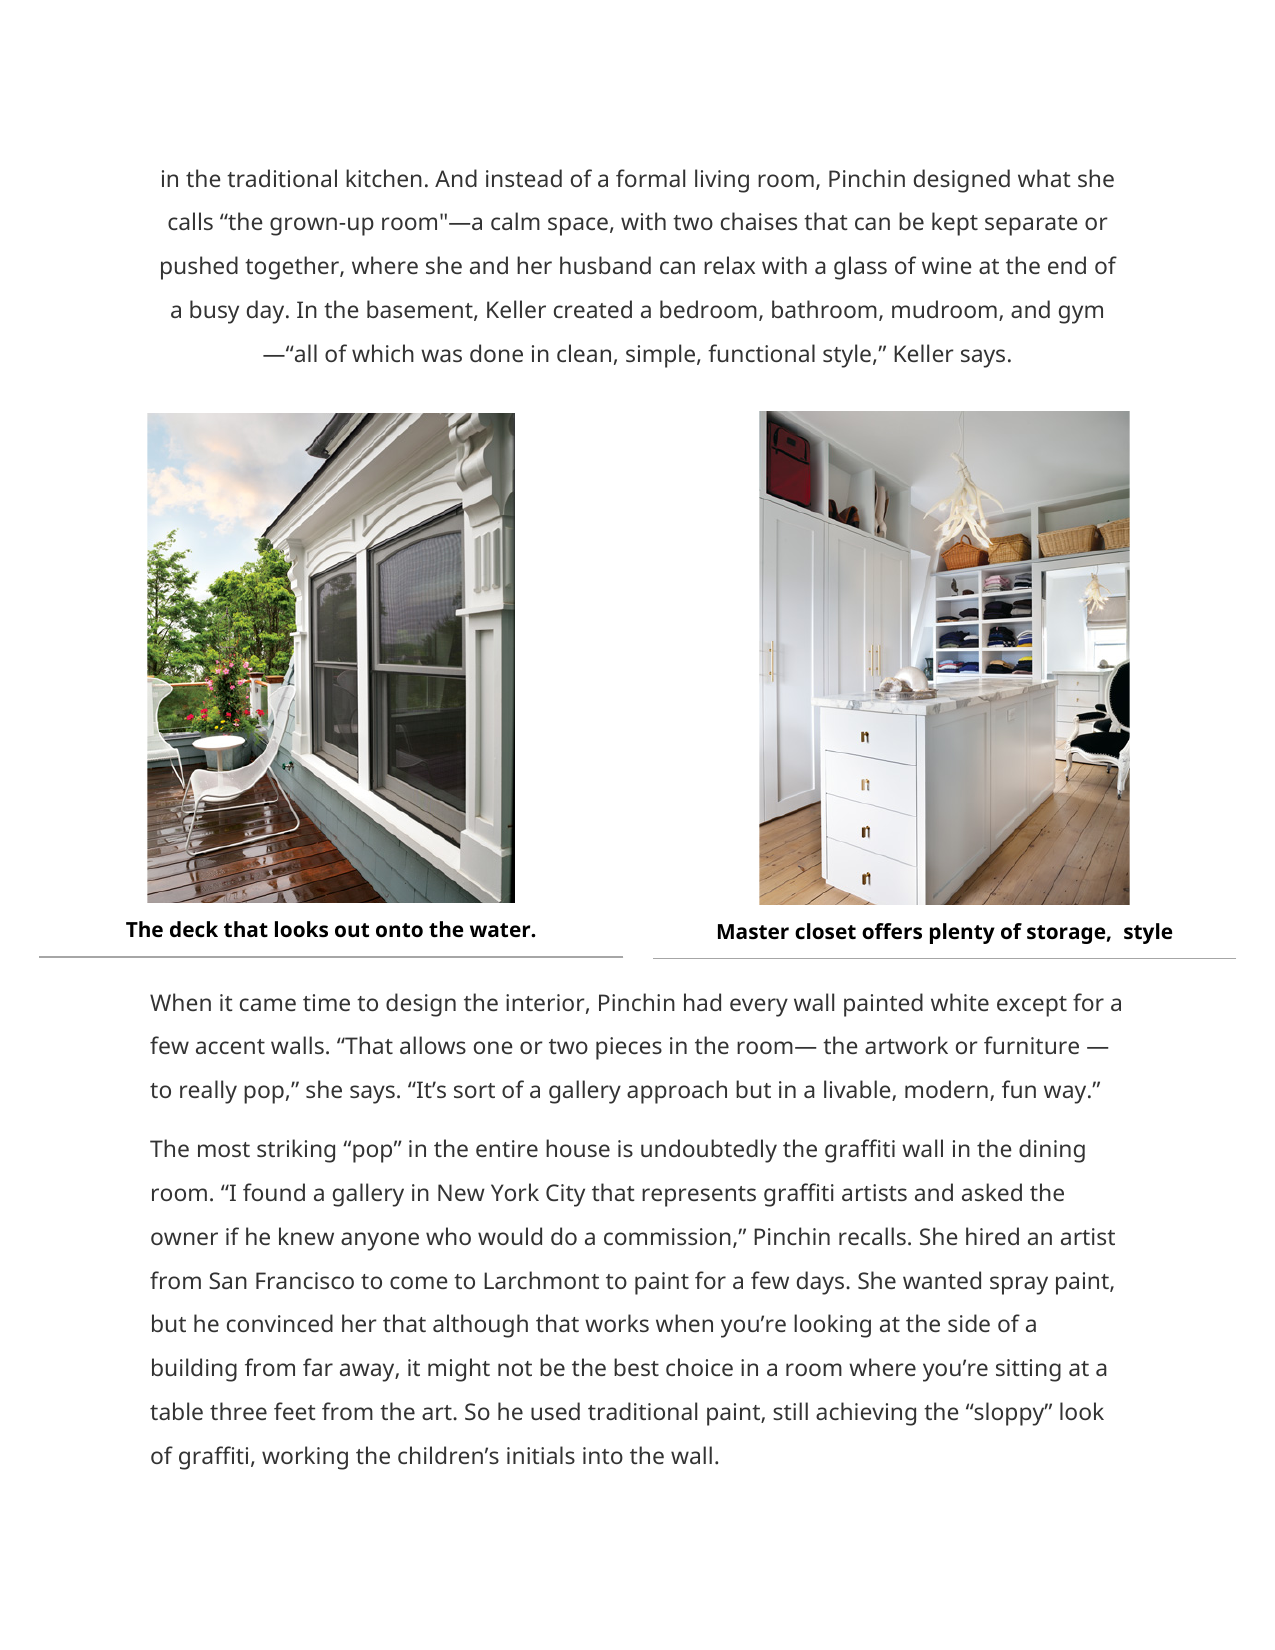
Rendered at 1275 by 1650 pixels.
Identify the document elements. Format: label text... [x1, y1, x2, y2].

table_header Master closet offers plenty of storage, style [638, 384, 1251, 974]
picture [759, 411, 1130, 905]
text When it came time to design the interior, Pinchin had every wall painted white except for a few accent walls. “That allows one or two pieces in the room— the artwork or furniture — to really pop,” she says. “It’s sort of a gallery approach but in a livable, modern, fun way.” [150, 974, 1125, 1105]
table_header The deck that looks out onto the water. [24, 384, 638, 974]
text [150, 150, 1125, 369]
picture [147, 413, 515, 903]
text The most striking “pop” in the entire house is undoubtedly the graffiti wall in the dining room. “I found a gallery in New York City that represents graffiti artists and asked the owner if he knew anyone who would do a commission,” Pinchin recalls. She hired an artist from San Francisco to come to Larchmont to paint for a few days. She wanted spray paint, but he convinced her that although that works when you’re looking at the side of a building from far away, it might not be the best choice in a room where you’re sitting at a table three feet from the art. So he used traditional paint, still achieving the “sloppy” look of graffiti, working the children’s initials into the wall. [150, 1121, 1125, 1471]
